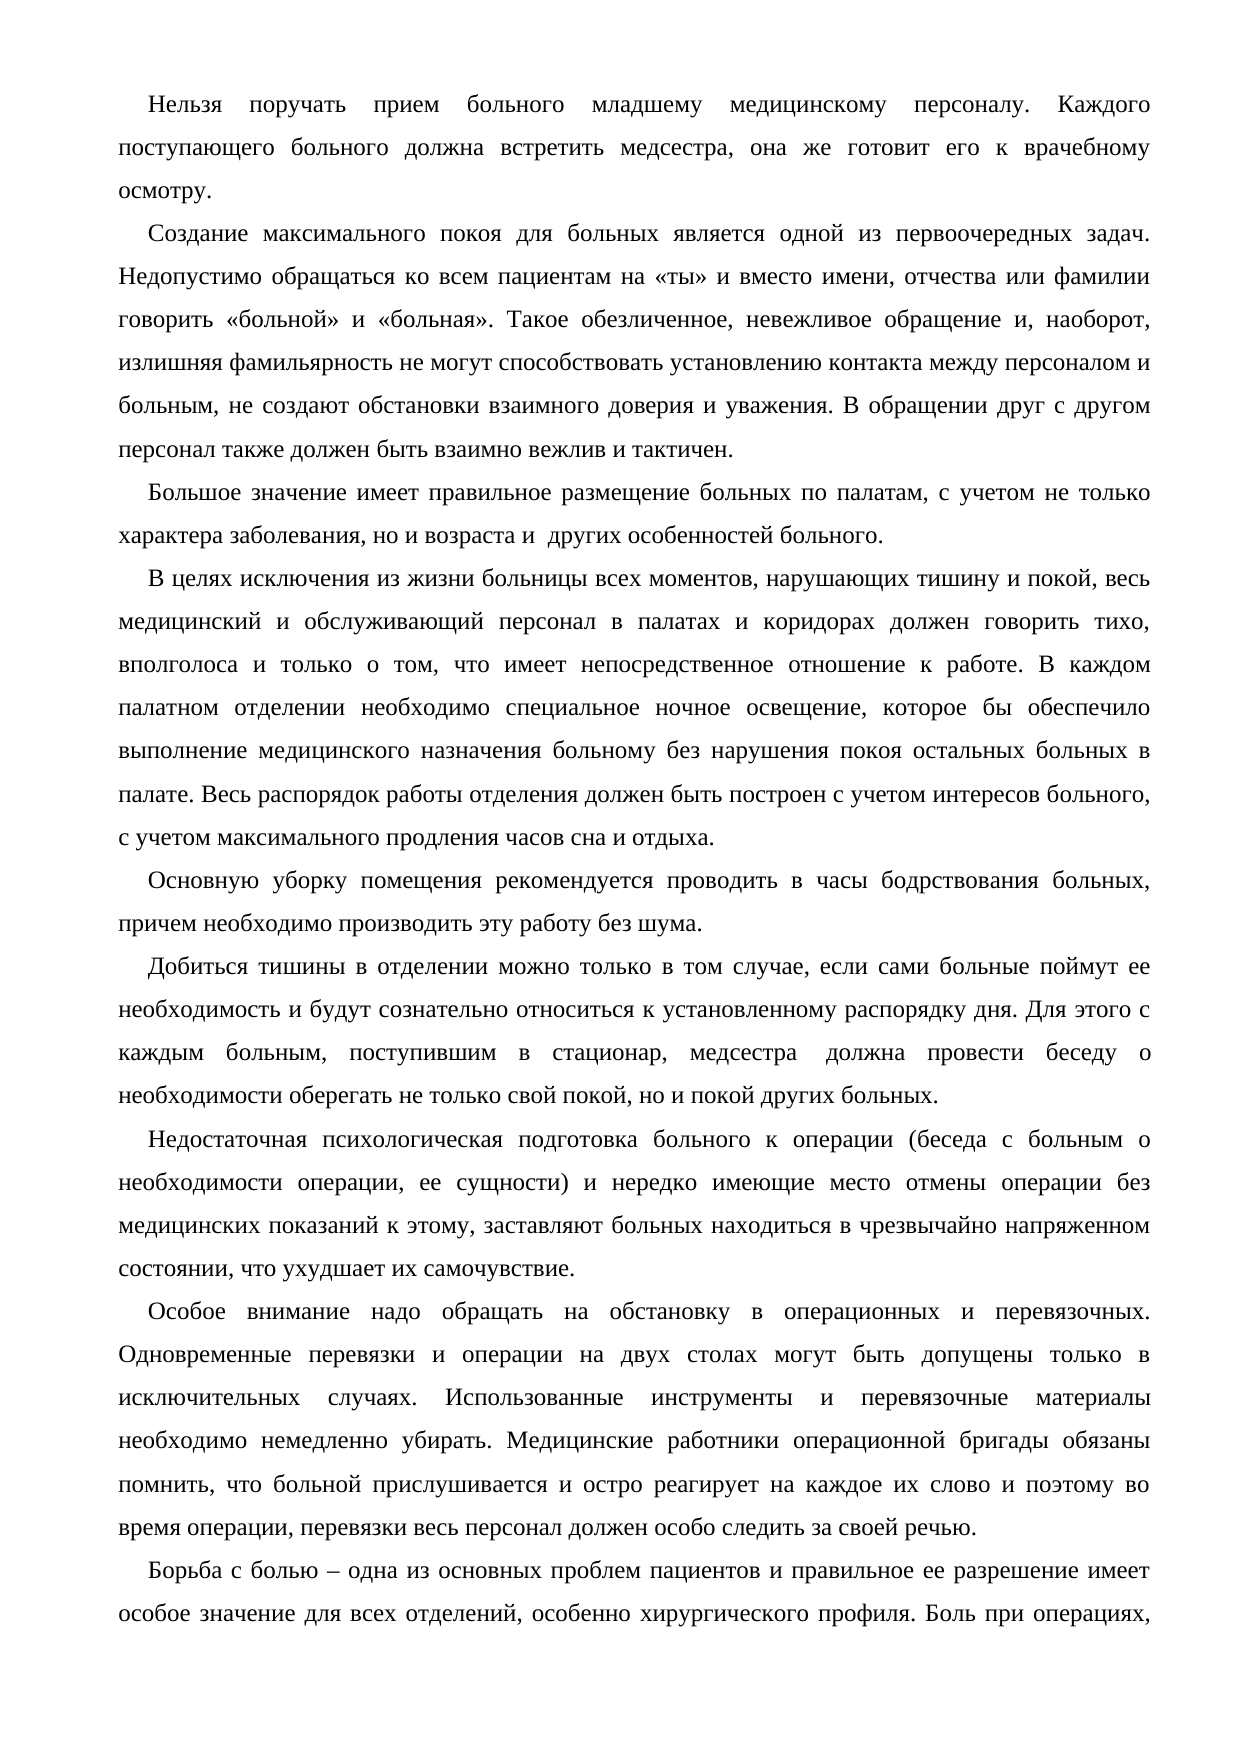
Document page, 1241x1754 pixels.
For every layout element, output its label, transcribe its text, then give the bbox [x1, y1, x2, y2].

text Особое внимание надо обращать на обстановку в операционных и перевязочных. Одновременные перевязки и операции на двух столах могут быть допущены только в исключительных случаях. Использованные инструменты и перевязочные материалы необходимо немедленно убирать. Медицинские работники операционной бригады обязаны помнить, что больной прислушивается и остро реагирует на каждое их слово и поэтому во время операции, перевязки весь персонал должен особо следить за своей речью. [118, 1296, 1152, 1541]
text Добиться тишины в отделении можно только в том случае, если сами больные поймут ее необходимость и будут сознательно относиться к установленному распорядку дня. Для этого с каждым больным, поступившим в стационар, медсестра должна провести беседу о необходимости оберегать не только свой покой, но и покой других больных. [118, 951, 1152, 1109]
text Нельзя поручать прием больного младшему медицинскому персоналу. Каждого поступающего больного должна встретить медсестра, она же готовит его к врачебному осмотру. [118, 89, 1152, 204]
text Недостаточная психологическая подготовка больного к операции (беседа с больным о необходимости операции, ее сущности) и нередко имеющие место отмены операции без медицинских показаний к этому, заставляют больных находиться в чрезвычайно напряженном состоянии, что ухудшает их самочувствие. [118, 1124, 1152, 1282]
text Создание максимального покоя для больных является одной из первоочередных задач. Недопустимо обращаться ко всем пациентам на «ты» и вместо имени, отчества или фамилии говорить «больной» и «больная». Такое обезличенное, невежливое обращение и, наоборот, излишняя фамильярность не могут способствовать установлению контакта между персоналом и больным, не создают обстановки взаимного доверия и уважения. В обращении друг с другом персонал также должен быть взаимно вежлив и тактичен. [118, 218, 1152, 462]
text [118, 1555, 1152, 1627]
text В целях исключения из жизни больницы всех моментов, нарушающих тишину и покой, весь медицинский и обслуживающий персонал в палатах и коридорах должен говорить тихо, вполголоса и только о том, что имеет непосредственное отношение к работе. В каждом палатном отделении необходимо специальное ночное освещение, которое бы обеспечило выполнение медицинского назначения больному без нарушения покоя остальных больных в палате. Весь распорядок работы отделения должен быть построен с учетом интересов больного, с учетом максимального продления часов сна и отдыха. [118, 563, 1152, 851]
text Основную уборку помещения рекомендуется проводить в часы бодрствования больных, причем необходимо производить эту работу без шума. [118, 865, 1152, 937]
text Большое значение имеет правильное размещение больных по палатам, с учетом не только характера заболевания, но и возраста и других особенностей больного. [118, 477, 1152, 549]
